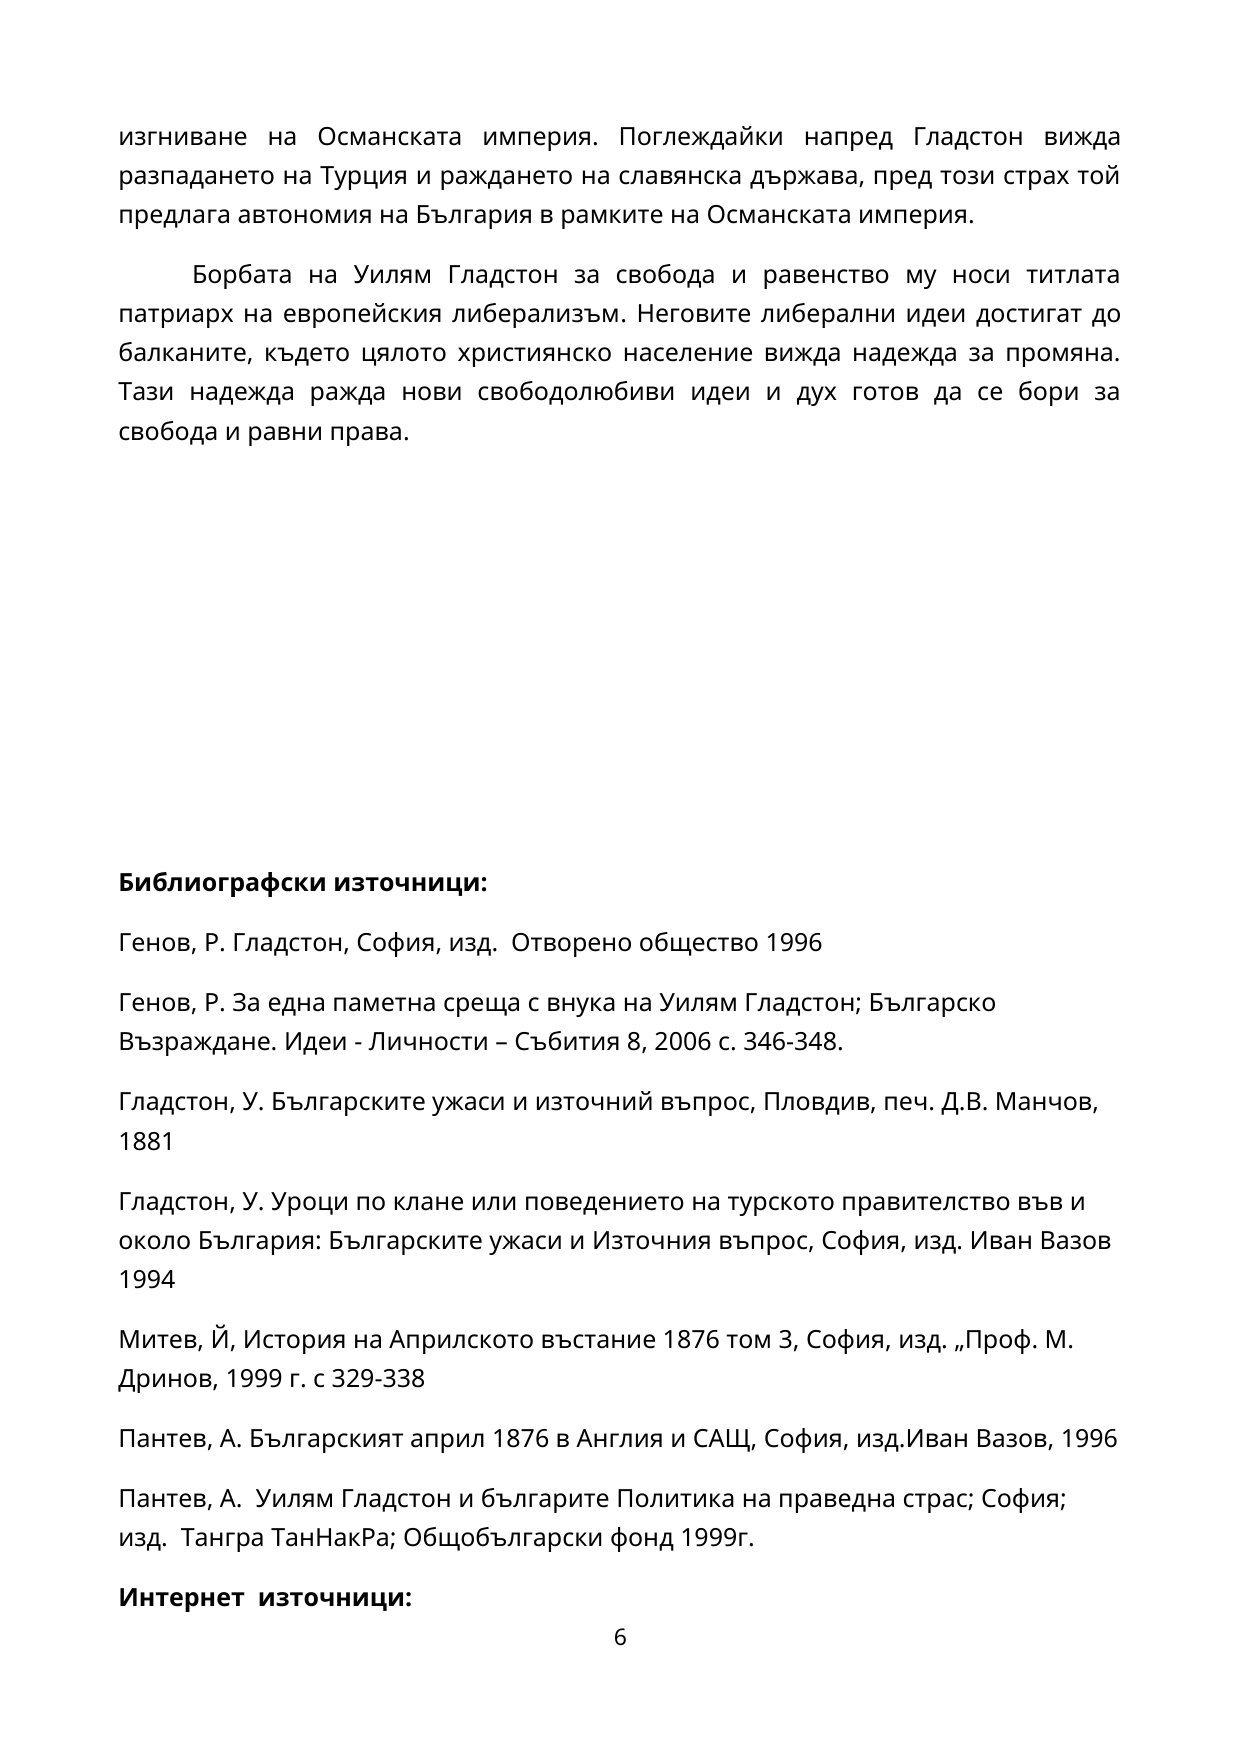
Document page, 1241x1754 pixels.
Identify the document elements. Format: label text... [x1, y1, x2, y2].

text Гладстон, У. Уроци по клане или поведението на турското правителство във и около България: Българските ужаси и Източния въпрос, София, изд. Иван Вазов 1994 [118, 1183, 1122, 1296]
text Интернет източници: [118, 1580, 1122, 1614]
text Генов, Р. За една паметна среща с внука на Уилям Гладстон; Българско Възраждане. Идеи - Личности – Събития 8, 2006 с. 346-348. [118, 985, 1122, 1058]
text Пантев, А. Уилям Гладстон и българите Политика на праведна страс; София; изд. Тангра ТанНакРа; Общобългарски фонд 1999г. [118, 1481, 1122, 1554]
text Пантев, А. Българският април 1876 в Англия и САЩ, София, изд.Иван Вазов, 1996 [118, 1421, 1122, 1455]
text Гладстон, У. Българските ужаси и източний въпрос, Пловдив, печ. Д.В. Манчов, 1881 [118, 1084, 1122, 1157]
text Митев, Й, История на Априлското въстание 1876 том 3, София, изд. „Проф. М. Дринов, 1999 г. с 329-338 [118, 1321, 1122, 1395]
